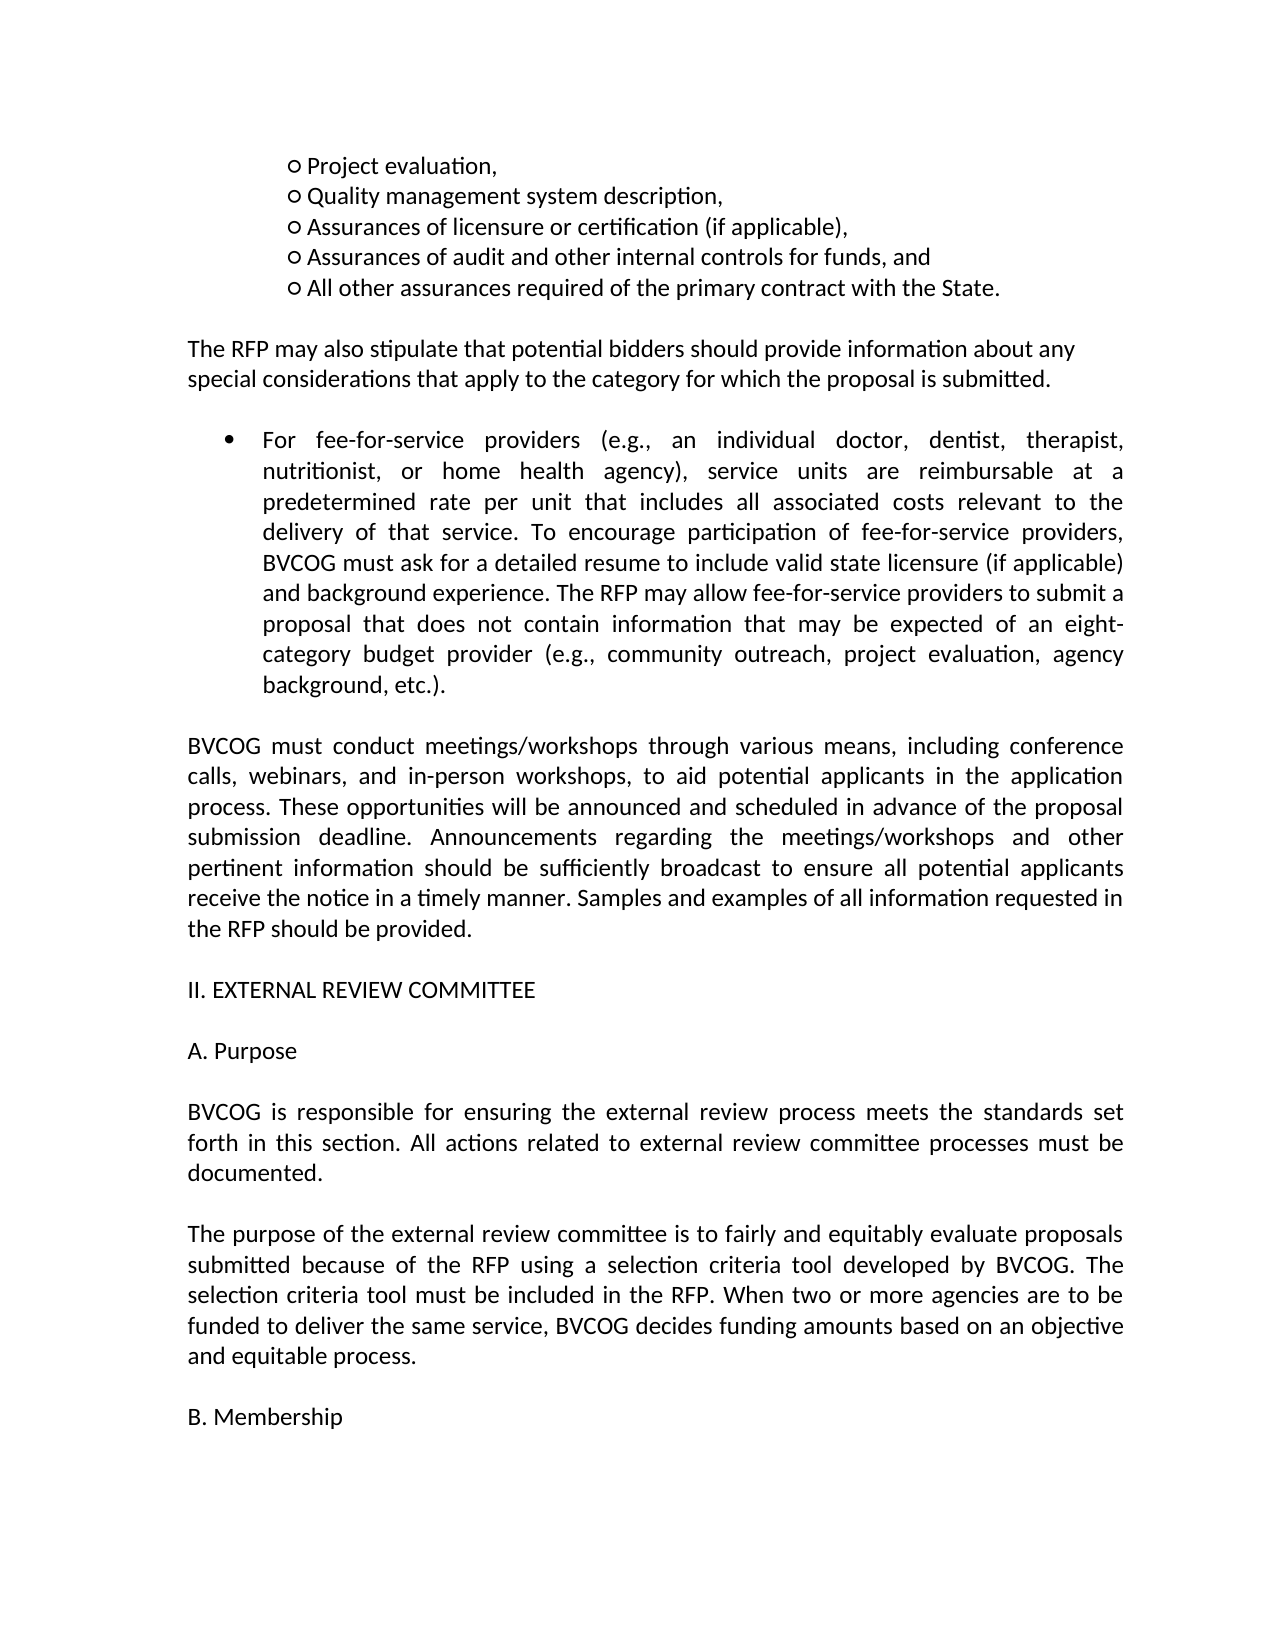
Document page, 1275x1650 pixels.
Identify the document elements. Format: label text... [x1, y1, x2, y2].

text ○ Assurances of licensure or certification (if applicable), [187, 211, 1125, 242]
text The purpose of the external review committee is to fairly and equitably evaluate proposals submitted because of the RFP using a selection criteria tool developed by BVCOG. The selection criteria tool must be included in the RFP. When two or more agencies are to be funded to deliver the same service, BVCOG decides funding amounts based on an objective and equitable process. [187, 1218, 1125, 1371]
text ○ Project evaluation, [187, 150, 1125, 181]
text The RFP may also stipulate that potential bidders should provide information about any special considerations that apply to the category for which the proposal is submitted. [187, 333, 1125, 394]
text B. Membership [187, 1401, 1125, 1432]
text ○ Quality management system description, [187, 181, 1125, 211]
text BVCOG is responsible for ensuring the external review process meets the standards set forth in this section. All actions related to external review committee processes must be documented. [187, 1096, 1125, 1188]
text ○ All other assurances required of the primary contract with the State. [187, 272, 1125, 303]
text BVCOG must conduct meetings/workshops through various means, including conference calls, webinars, and in-person workshops, to aid potential applicants in the application process. These opportunities will be announced and scheduled in advance of the proposal submission deadline. Announcements regarding the meetings/workshops and other pertinent information should be sufficiently broadcast to ensure all potential applicants receive the notice in a timely manner. Samples and examples of all information requested in the RFP should be provided. [187, 730, 1125, 943]
subtitle A. Purpose [187, 1035, 1125, 1066]
text II. EXTERNAL REVIEW COMMITTEE [187, 974, 1125, 1004]
list For fee-for-service providers (e.g., an individual doctor, dentist, therapist, nutritionist, or home health agency), service units are reimbursable at a predetermined rate per unit that includes all associated costs relevant to the delivery of that service. To encourage participation of fee-for-service providers, BVCOG must ask for a detailed resume to include valid state licensure (if applicable) and background experience. The RFP may allow fee-for-service providers to submit a proposal that does not contain information that may be expected of an eight-category budget provider (e.g., community outreach, project evaluation, agency background, etc.). [225, 425, 1125, 699]
text ○ Assurances of audit and other internal controls for funds, and [187, 242, 1125, 272]
